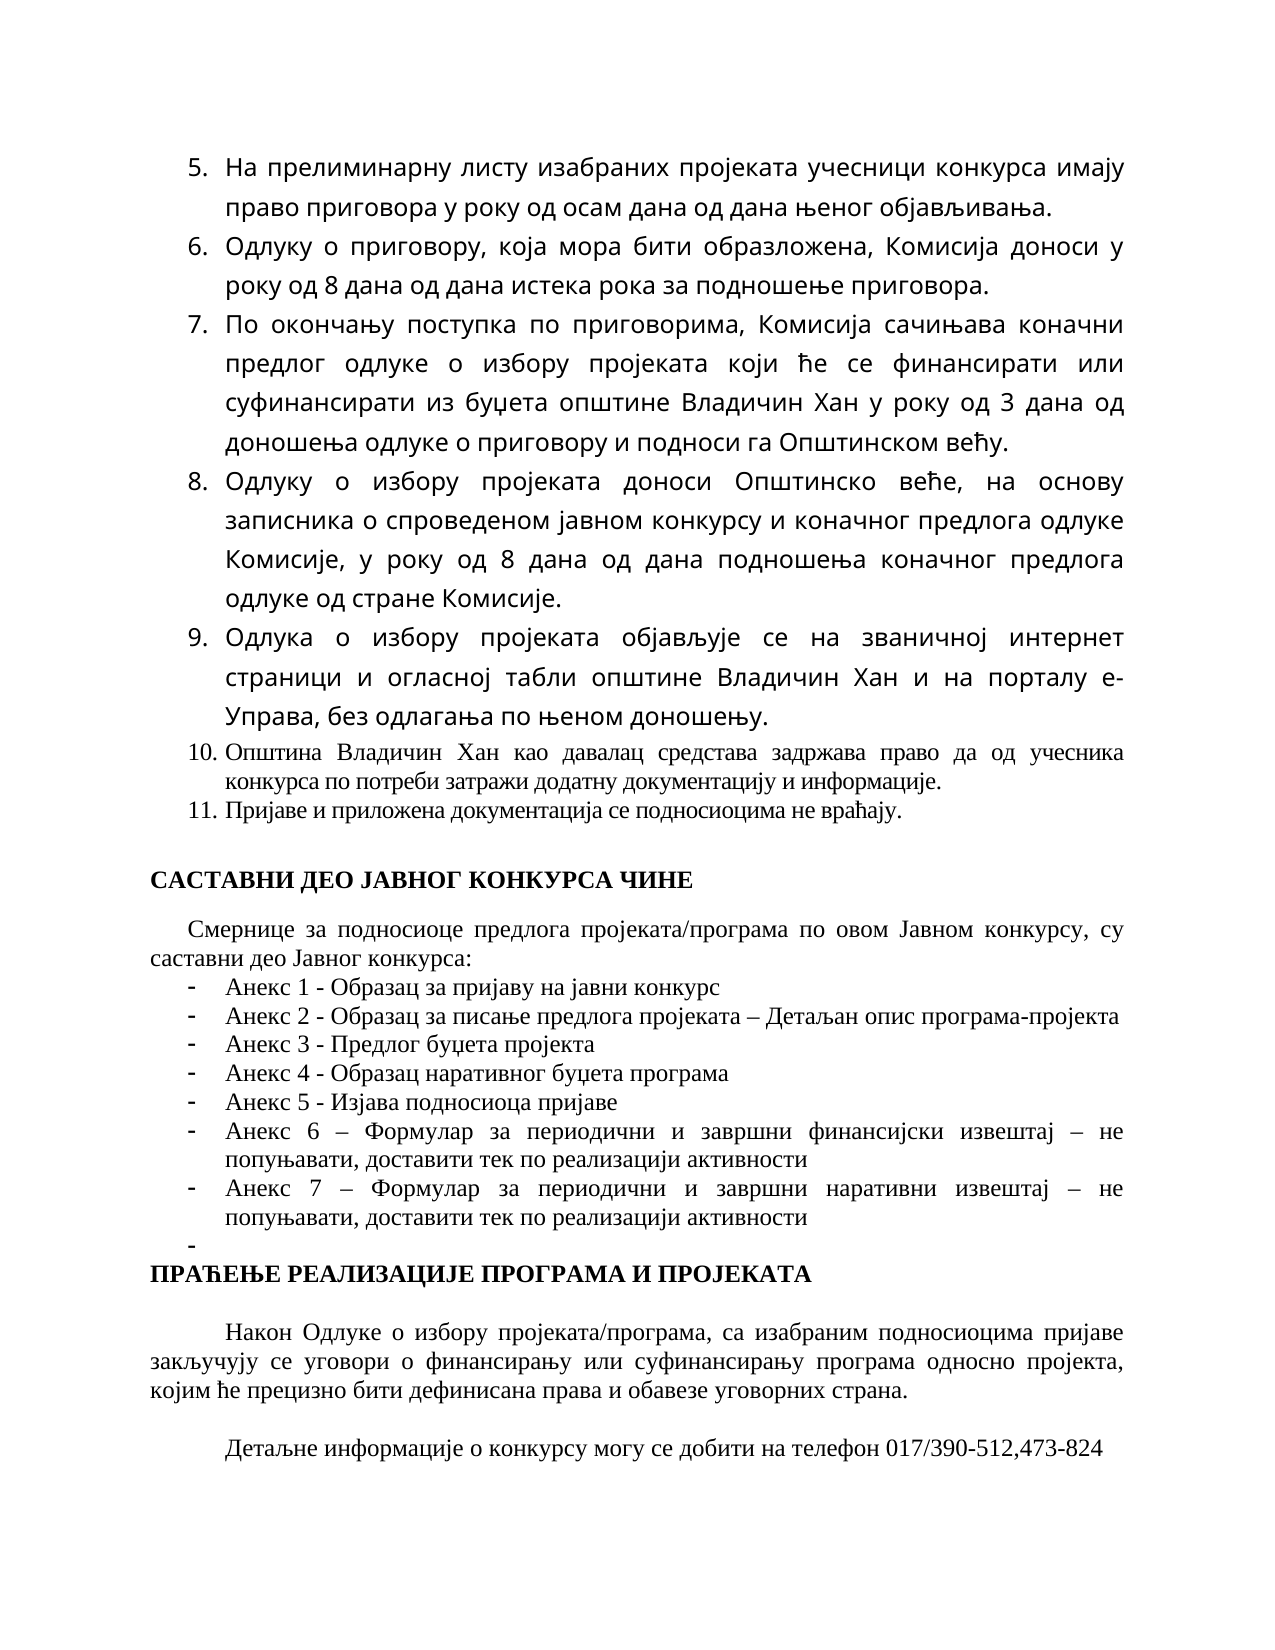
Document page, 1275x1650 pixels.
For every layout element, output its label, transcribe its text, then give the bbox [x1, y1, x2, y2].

list Анекс 2 - Образац за писање предлога пројеката – Детаљан опис програма-пројекта [187, 1001, 1125, 1029]
list Анекс 4 - Образац наративног буџета програма [187, 1058, 1125, 1087]
text САСТАВНИ ДЕО ЈАВНОГ КОНКУРСА ЧИНЕ [150, 865, 1125, 894]
list Пријаве и приложена документација се подносиоцима не враћају. [187, 795, 1125, 824]
text ПРАЋЕЊЕ РЕАЛИЗАЦИЈЕ ПРОГРАМА И ПРОЈЕКАТА [150, 1259, 1125, 1288]
list На прелиминарну листу изабраних пројеката учесници конкурса имају право приговора у року од осам дана од дана њеног објављивања. [187, 150, 1125, 223]
list По окончању поступка по приговорима, Комисија сачињава коначни предлог одлуке о избору пројеката који ће се финансирати или суфинансирати из буџета општине Владичин Хан у року од 3 дана од доношења одлуке о приговору и подноси га Општинском већу. [187, 307, 1125, 458]
list Општина Владичин Хан као давалац средстава задржава право да од учесника конкурса по потреби затражи додатну документацију и информације. [187, 737, 1125, 795]
list Анекс 7 – Формулар за периодични и завршни наративни извештај – не попуњавати, доставити тек по реализацији активности [187, 1173, 1125, 1231]
list Анекс 3 - Предлог буџета пројекта [187, 1029, 1125, 1058]
list Одлуку о приговору, која мора бити образложена, Комисија доноси у року од 8 дана од дана истека рока за подношење приговора. [187, 228, 1125, 302]
text Детаљне информације о конкурсу могу се добити на телефон 017/390-512,473-824 [150, 1433, 1125, 1462]
list Одлуку о избору пројеката доноси Општинско веће, на основу записника о спроведеном јавном конкурсу и коначног предлога одлуке Комисије, у року од 8 дана од дана подношења коначног предлога одлуке од стране Комисије. [187, 463, 1125, 615]
list Анекс 1 - Образац за пријаву на јавни конкурс [187, 972, 1125, 1001]
list Анекс 6 – Формулар за периодични и завршни финансијски извештај – не попуњавати, доставити тек по реализацији активности [187, 1116, 1125, 1173]
list Анекс 5 - Изјава подносиоца пријаве [187, 1087, 1125, 1116]
text Смернице за подносиоце предлога пројеката/програма по овом Јавном конкурсу, су саставни део Јавног конкурса: [150, 914, 1125, 972]
list Одлука о избору пројеката објављује се на званичној интернет страници и огласној табли општине Владичин Хан и на порталу е-Управа, без одлагања по њеном доношењу. [187, 620, 1125, 732]
text Након Одлуке о избору пројеката/програма, са изабраним подносиоцима пријаве закључују се уговори о финансирању или суфинансирању програма односно пројекта, којим ће прецизно бити дефинисана права и обавезе уговорних страна. [150, 1317, 1125, 1404]
